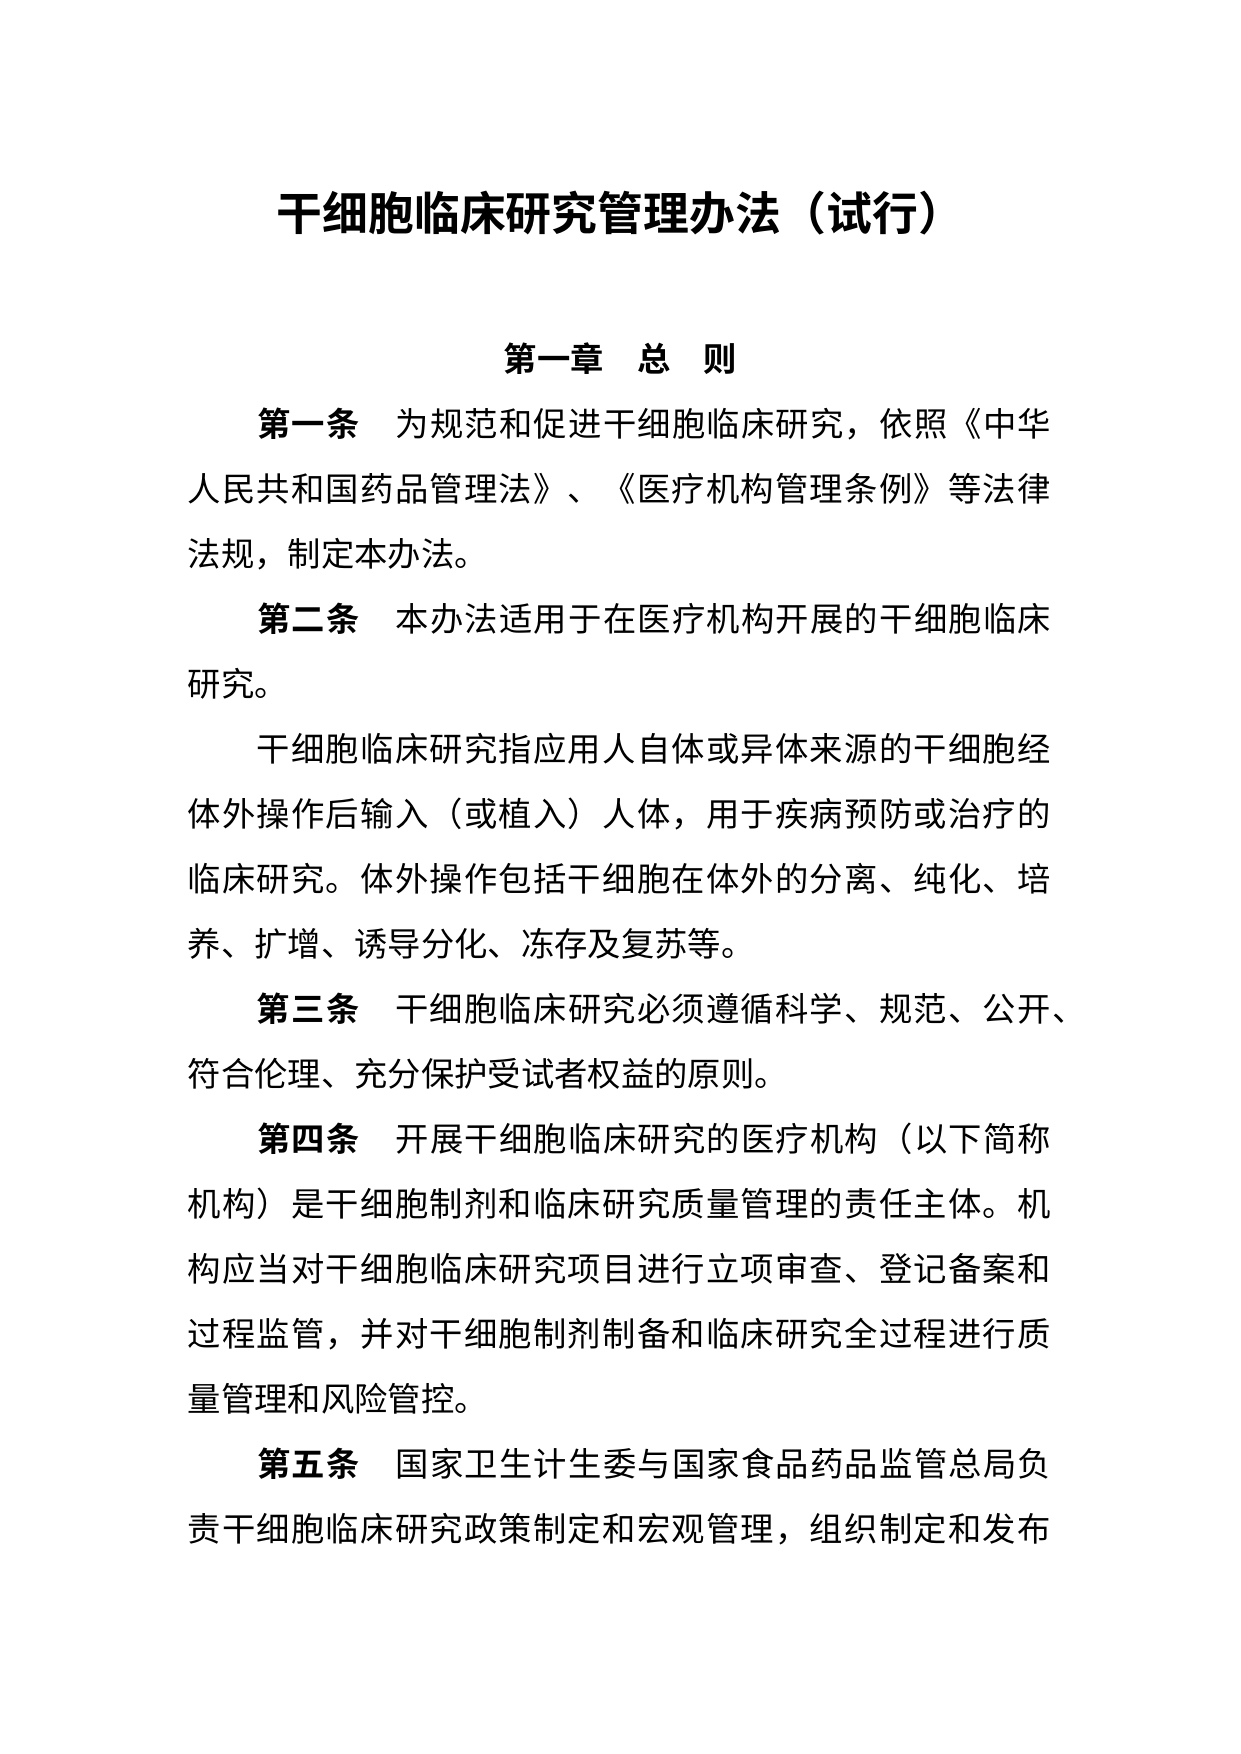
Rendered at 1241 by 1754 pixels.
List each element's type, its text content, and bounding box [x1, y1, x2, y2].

text 第一章 总 则 [187, 324, 1053, 389]
text 干细胞临床研究管理办法（试行） [187, 162, 1053, 259]
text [187, 389, 1053, 1559]
